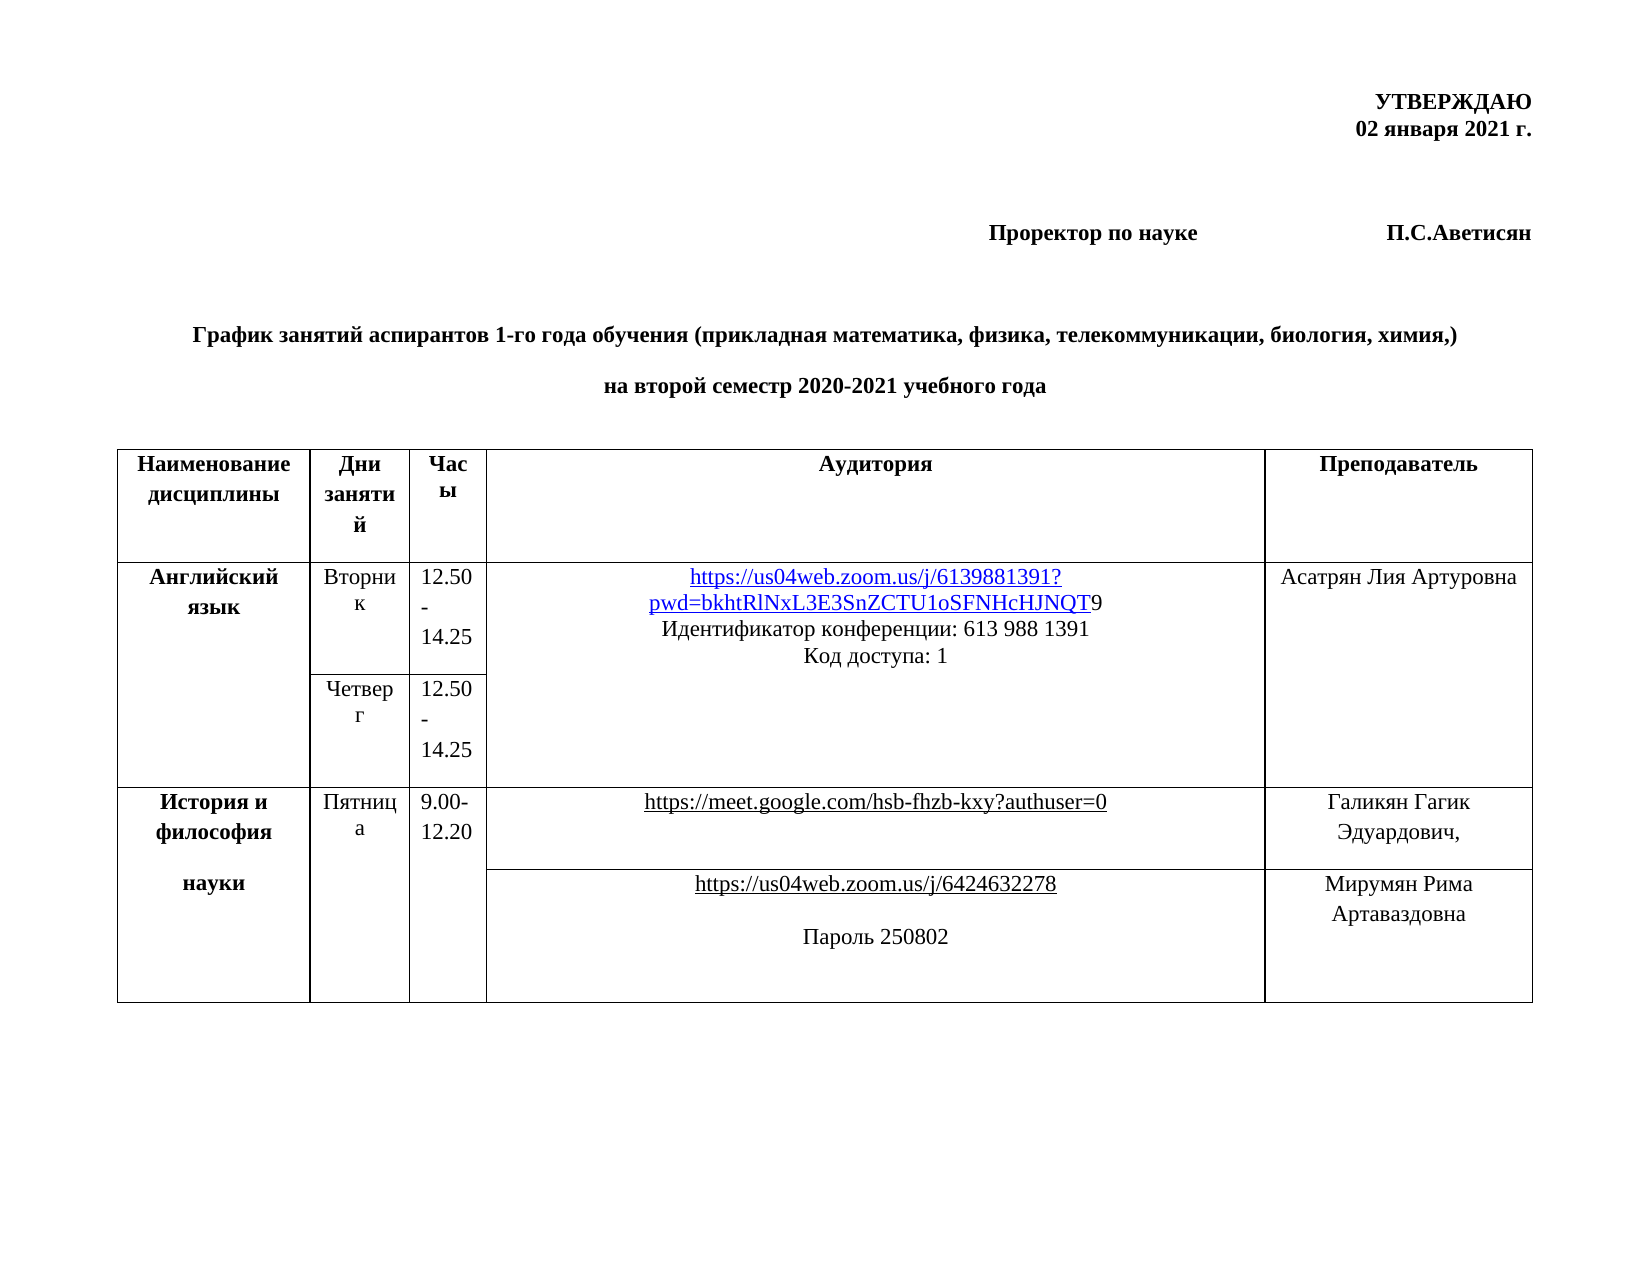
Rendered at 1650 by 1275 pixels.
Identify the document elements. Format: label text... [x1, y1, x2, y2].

table_cell Галикян Гагик Эдуардович, [1266, 788, 1532, 869]
table_cell Английский язык [118, 563, 309, 787]
table_header Наименование дисциплины [118, 450, 309, 562]
text Проректор по науке П.С.Аветисян [487, 219, 1532, 245]
title 02 января 2021 г. [487, 115, 1532, 141]
table_header Преподаватель [1266, 450, 1532, 562]
table_header Дни занятий [311, 450, 409, 562]
table_cell https://us04web.zoom.us/j/6139881391?pwd=bkhtRlNxL3E3SnZCTU1oSFNHcHJNQT9 Идентификатор конференции: 613 988 1391 Код доступа: 1 [487, 563, 1264, 787]
table_cell https://us04web.zoom.us/j/6424632278 Пароль 250802 [487, 870, 1264, 1002]
table_cell https://meet.google.com/hsb-fhzb-kxy?authuser=0 [487, 788, 1264, 869]
table_cell Асатрян Лия Артуровна [1266, 563, 1532, 787]
table_cell Четверг [311, 675, 409, 787]
table_cell Пятница [311, 788, 409, 1002]
table_cell Вторник [311, 563, 409, 674]
table_cell История и философия науки [118, 788, 309, 1002]
table_cell Мирумян Рима Артаваздовна [1266, 870, 1532, 1002]
title УТВЕРЖДАЮ [487, 88, 1532, 115]
text График занятий аспирантов 1-го года обучения (прикладная математика, физика, телекоммуникации, биология, химия,) [118, 321, 1532, 347]
table_cell 12.50-14.25 [410, 675, 486, 787]
table_cell 12.50-14.25 [410, 563, 486, 674]
table_header Часы [410, 450, 486, 562]
table_header Аудитория [487, 450, 1264, 562]
table_cell 9.00-12.20 [410, 788, 486, 1002]
text на второй семестр 2020-2021 учебного года [118, 372, 1532, 398]
